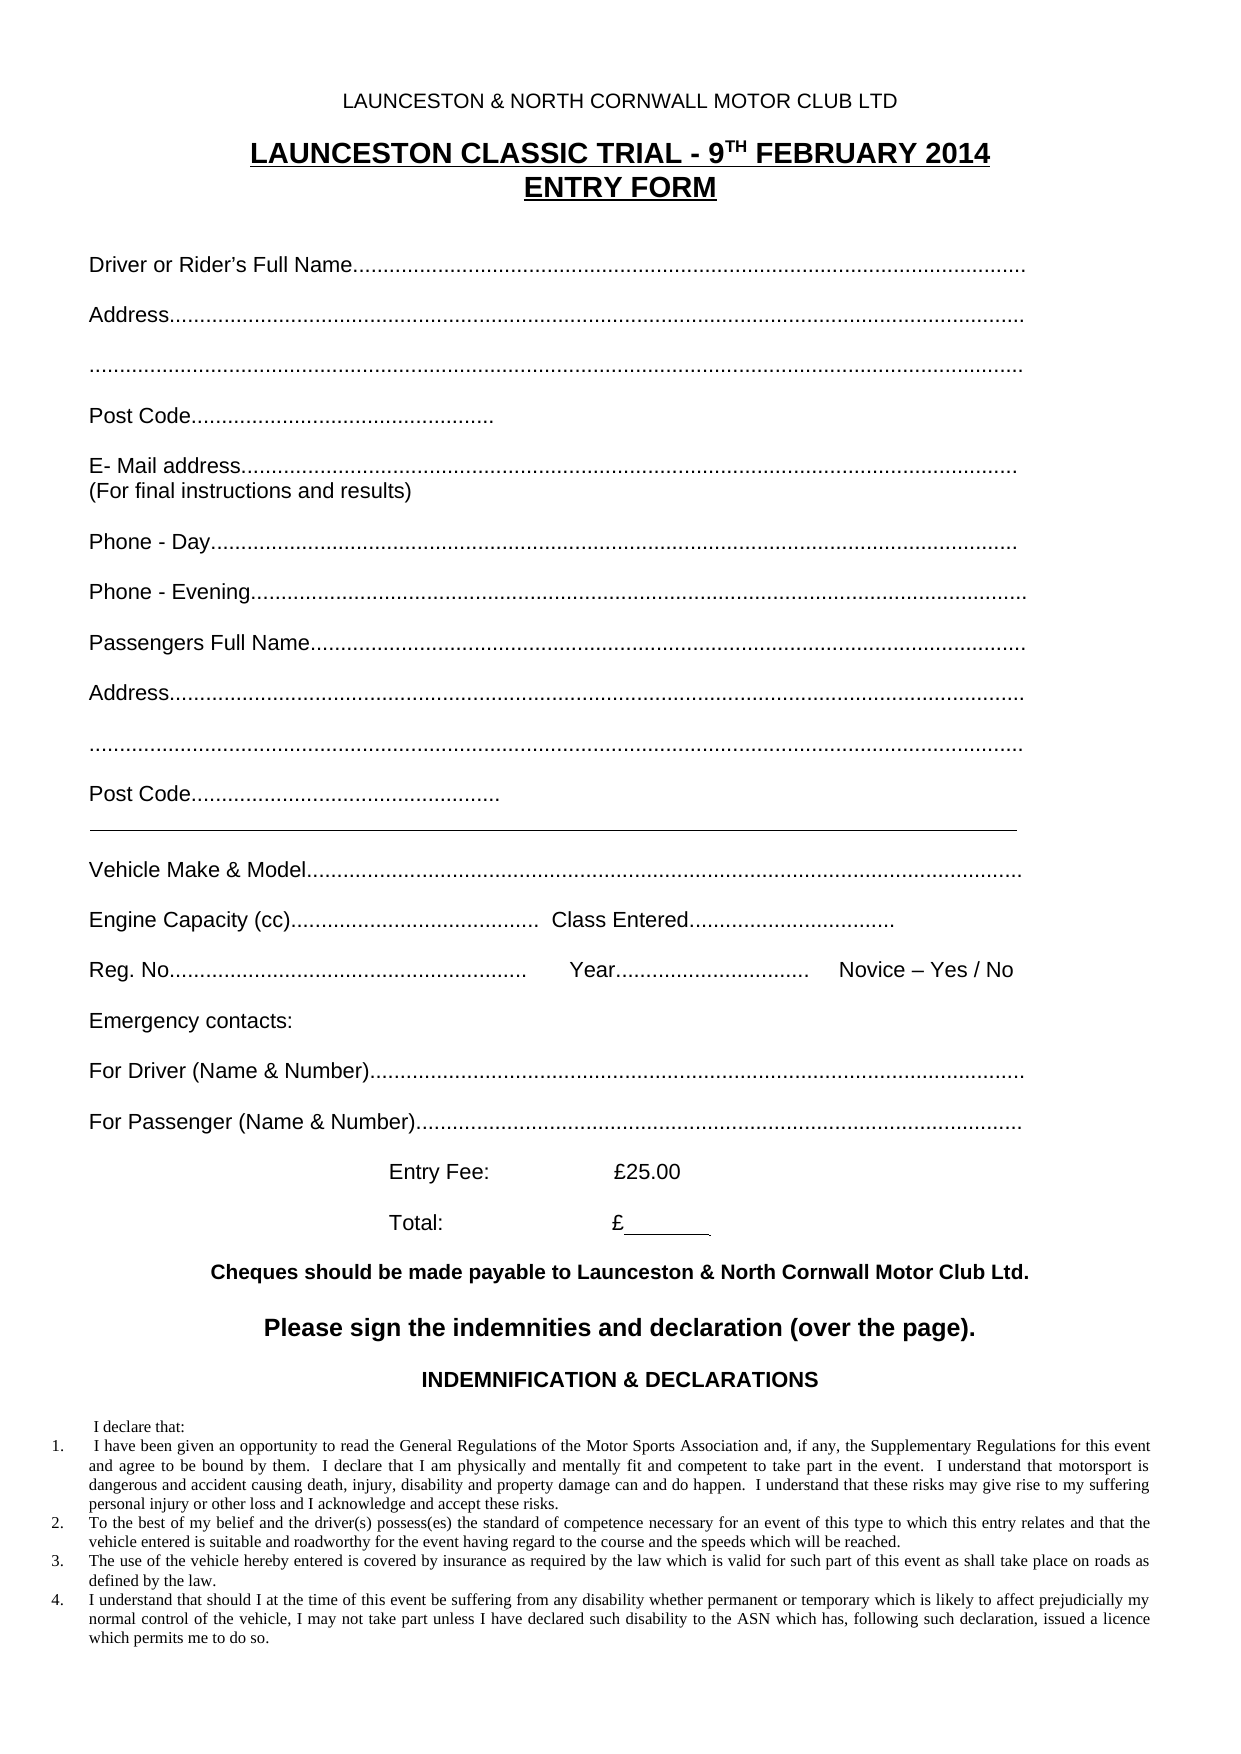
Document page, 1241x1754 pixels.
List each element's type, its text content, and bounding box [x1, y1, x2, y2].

text Total: £ [314, 1209, 1152, 1235]
list I understand that should I at the time of this event be suffering from any disability whether permanent or temporary which is likely to affect prejudicially my normal control of the vehicle, I may not take part unless I have declared such disability to the ASN which has, following such declaration, issued a licence which permits me to do so. [51, 1589, 1152, 1647]
text Post Code.................................................. [89, 403, 1152, 428]
text .......................................................................................................................................................... [89, 352, 1152, 378]
text Reg. No........................................................... Year................................ Novice – Yes / No [89, 957, 1152, 983]
text Driver or Rider’s Full Name............................................................................................................... [89, 252, 1152, 277]
text Passengers Full Name...................................................................................................................... [89, 630, 1152, 655]
text Address............................................................................................................................................. [89, 680, 1152, 705]
text Emergency contacts: [89, 1008, 1152, 1033]
list To the best of my belief and the driver(s) possess(es) the standard of competence necessary for an event of this type to which this entry relates and that the vehicle entered is suitable and roadworthy for the event having regard to the course and the speeds which will be reached. [51, 1513, 1152, 1551]
text LAUNCESTON CLASSIC TRIAL - 9TH FEBRUARY 2014 [89, 137, 1152, 170]
text Phone - Day..................................................................................................................................... [89, 529, 1152, 554]
text Engine Capacity (cc)......................................... Class Entered.................................. [89, 907, 1152, 932]
text Address............................................................................................................................................. [89, 302, 1152, 327]
text Vehicle Make & Model...................................................................................................................... [89, 857, 1152, 882]
text (For final instructions and results) [89, 478, 1152, 504]
text Entry Fee: £25.00 [314, 1159, 1152, 1184]
list I have been given an opportunity to read the General Regulations of the Motor Sports Association and, if any, the Supplementary Regulations for this event and agree to be bound by them. I declare that I am physically and mentally fit and competent to take part in the event. I understand that motorsport is dangerous and accident causing death, injury, disability and property damage can and do happen. I understand that these risks may give rise to my suffering personal injury or other loss and I acknowledge and accept these risks. [51, 1436, 1152, 1513]
text ENTRY FORM [89, 170, 1152, 204]
text Cheques should be made payable to Launceston & North Cornwall Motor Club Ltd. [89, 1260, 1152, 1284]
text Please sign the indemnities and declaration (over the page). [89, 1313, 1152, 1341]
list The use of the vehicle hereby entered is covered by insurance as required by the law which is valid for such part of this event as shall take place on roads as defined by the law. [51, 1551, 1152, 1589]
text .......................................................................................................................................................... [89, 731, 1152, 756]
text For Passenger (Name & Number).................................................................................................... [89, 1109, 1152, 1134]
text I declare that: [89, 1417, 923, 1436]
text Post Code................................................... [89, 781, 1152, 806]
text E- Mail address................................................................................................................................ [89, 453, 1152, 478]
text INDEMNIFICATION & DECLARATIONS [89, 1367, 1152, 1392]
text Phone - Evening................................................................................................................................ [89, 579, 1152, 604]
text LAUNCESTON & NORTH CORNWALL MOTOR CLUB LTD [89, 89, 1152, 113]
text For Driver (Name & Number)............................................................................................................ [89, 1058, 1152, 1083]
